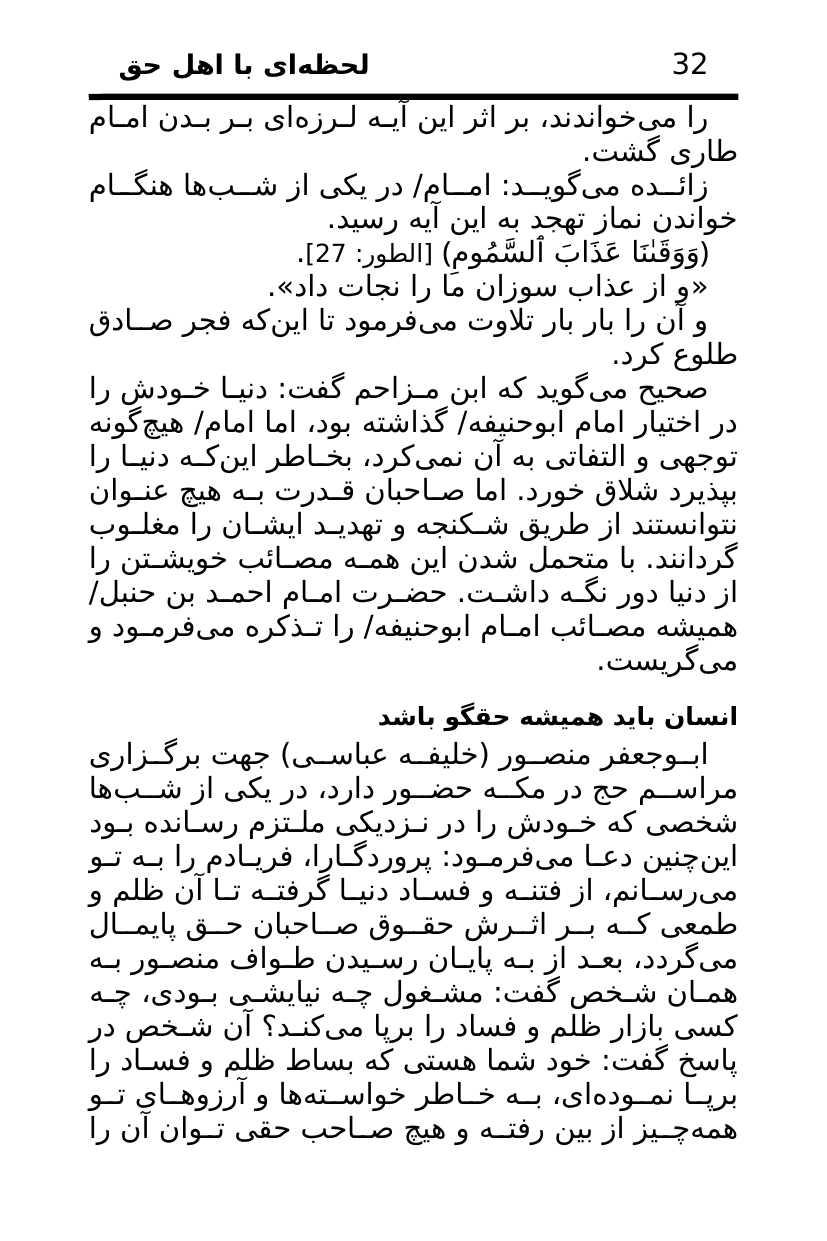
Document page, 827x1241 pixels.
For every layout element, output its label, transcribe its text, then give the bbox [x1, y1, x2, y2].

text و آن را بار بار تلاوت می‌فرمود تا این‌که فجر صادق طلوع کرد. [89, 304, 738, 372]
text را می‌خواندند، بر اثر این آیه لرزه‌ای بر بدن امام طاری گشت. [89, 100, 738, 168]
text «و از عذاب سوزان ما را نجات داد». [89, 270, 738, 304]
text انسان باید همیشه حقگو باشد [89, 702, 738, 731]
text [89, 738, 738, 1145]
text صحیح می‌گوید که ابن مزاحم گفت: دنیا خودش را در اختیار امام ابوحنیفه/ گذاشته بود، اما امام/ هیچ‌گونه توجهی و التفاتی به آن نمی‌کرد، بخاطر این‌که دنیا را بپذیرد شلاق خورد. اما صاحبان قدرت به هیچ عنوان نتوانستند از طریق شکنجه و تهدید ایشان را مغلوب گردانند. با متحمل شدن این همه مصائب خویشتن را از دنیا دور نگه داشت. حضرت امام احمد بن حنبل/ همیشه مصائب امام ابوحنیفه/ را تذکره می‌فرمود و می‌گریست. [89, 372, 738, 677]
text زائده می‌گوید: امام/ در یکی از شب‌ها هنگام خواندن نماز تهجد به این آیه رسید. [89, 168, 738, 236]
text ﴿وَوَقَىٰنَا عَذَابَ ٱلسَّمُومِ﴾ [الطور: 27]. [89, 236, 738, 270]
